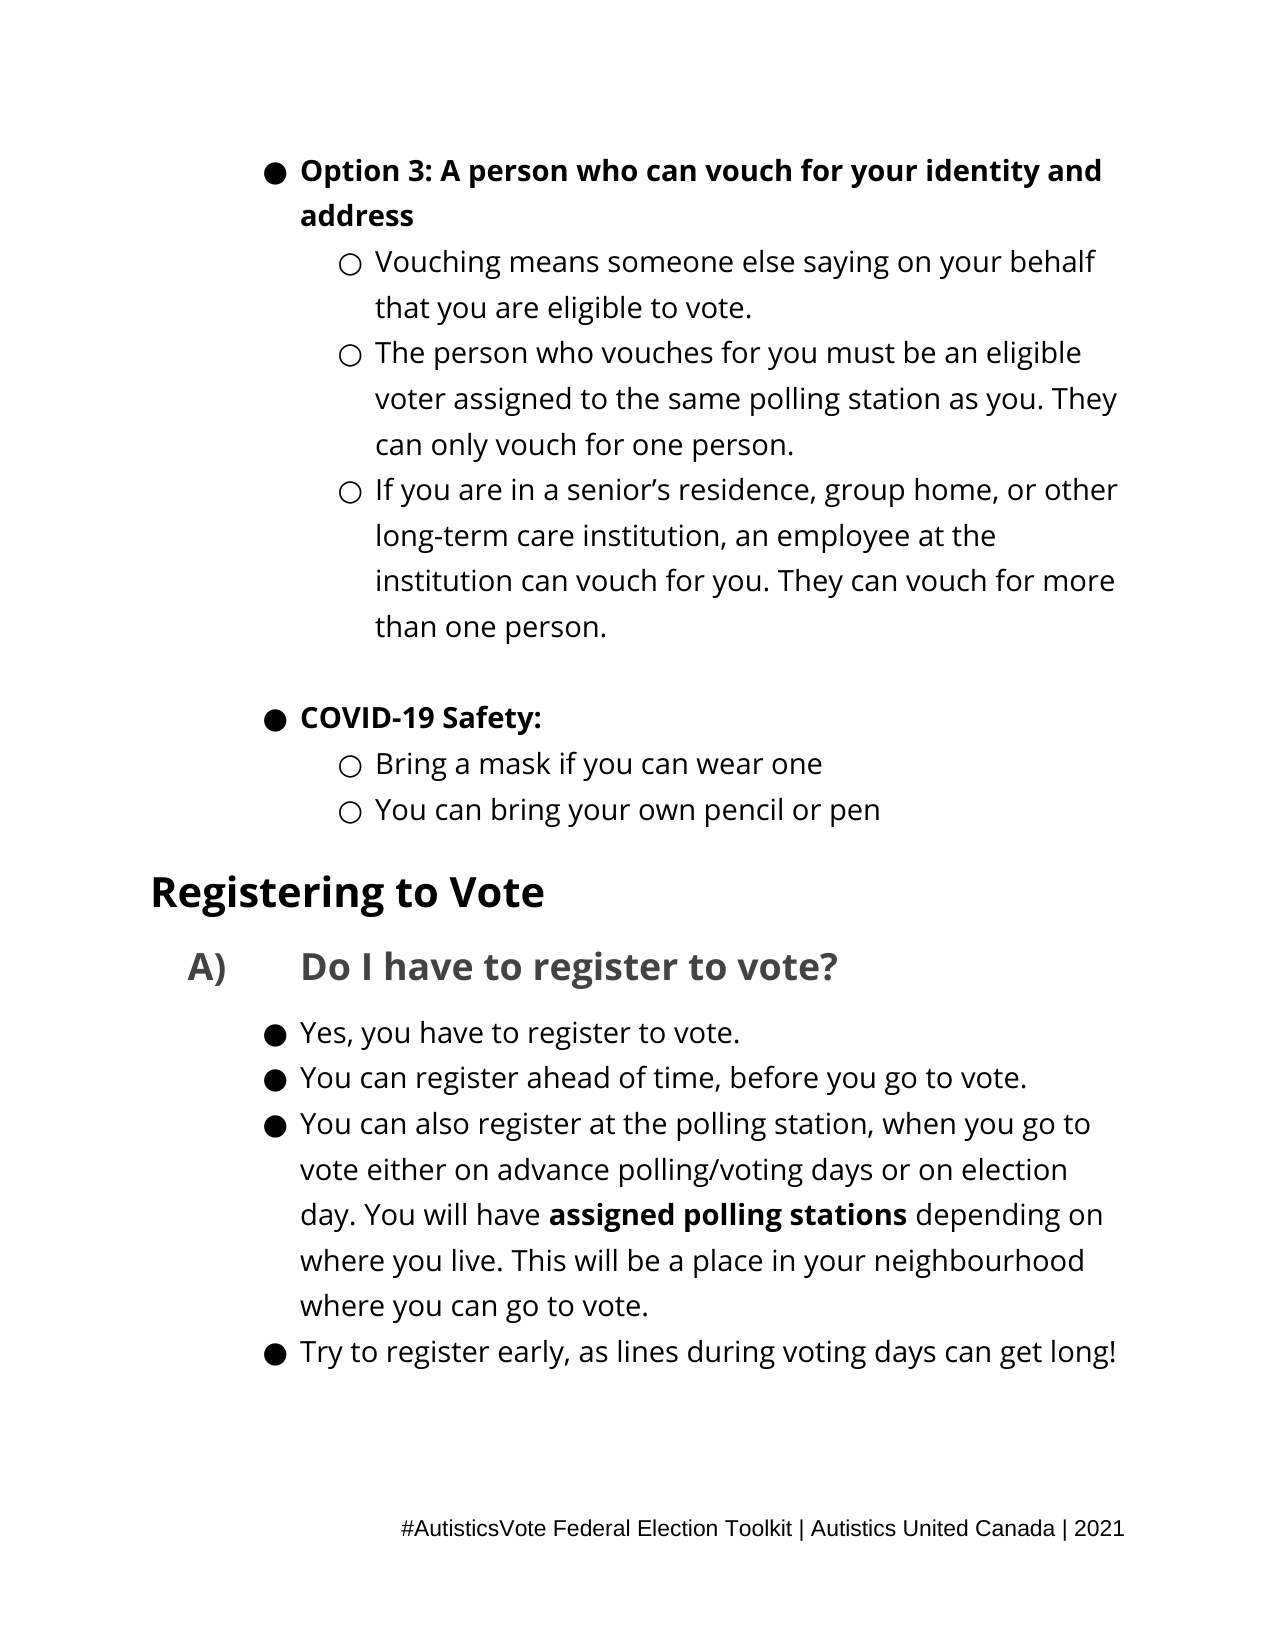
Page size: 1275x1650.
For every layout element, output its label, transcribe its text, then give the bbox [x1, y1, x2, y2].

list The person who vouches for you must be an eligible voter assigned to the same polling station as you. They can only vouch for one person. [337, 332, 1125, 463]
list Vouching means someone else saying on your behalf that you are eligible to vote. [337, 241, 1125, 327]
list You can bring your own pencil or pen [337, 789, 1125, 859]
list COVID-19 Safety: [262, 697, 1125, 737]
subtitle Registering to Vote [150, 862, 1125, 919]
list If you are in a senior’s residence, group home, or other long-term care institution, an employee at the institution can vouch for you. They can vouch for more than one person. [337, 469, 1125, 646]
list Yes, you have to register to vote. [262, 1012, 1125, 1052]
list Bring a mask if you can wear one [337, 743, 1125, 783]
list Try to register early, as lines during voting days can get long! [262, 1331, 1125, 1401]
list You can register ahead of time, before you go to vote. [262, 1058, 1125, 1097]
subtitle Do I have to register to vote? [187, 940, 1125, 991]
list Option 3: A person who can vouch for your identity and address [262, 150, 1125, 235]
list You can also register at the polling station, when you go to vote either on advance polling/voting days or on election day. You will have assigned polling stations depending on where you live. This will be a place in your neighbourhood where you can go to vote. [262, 1103, 1125, 1325]
